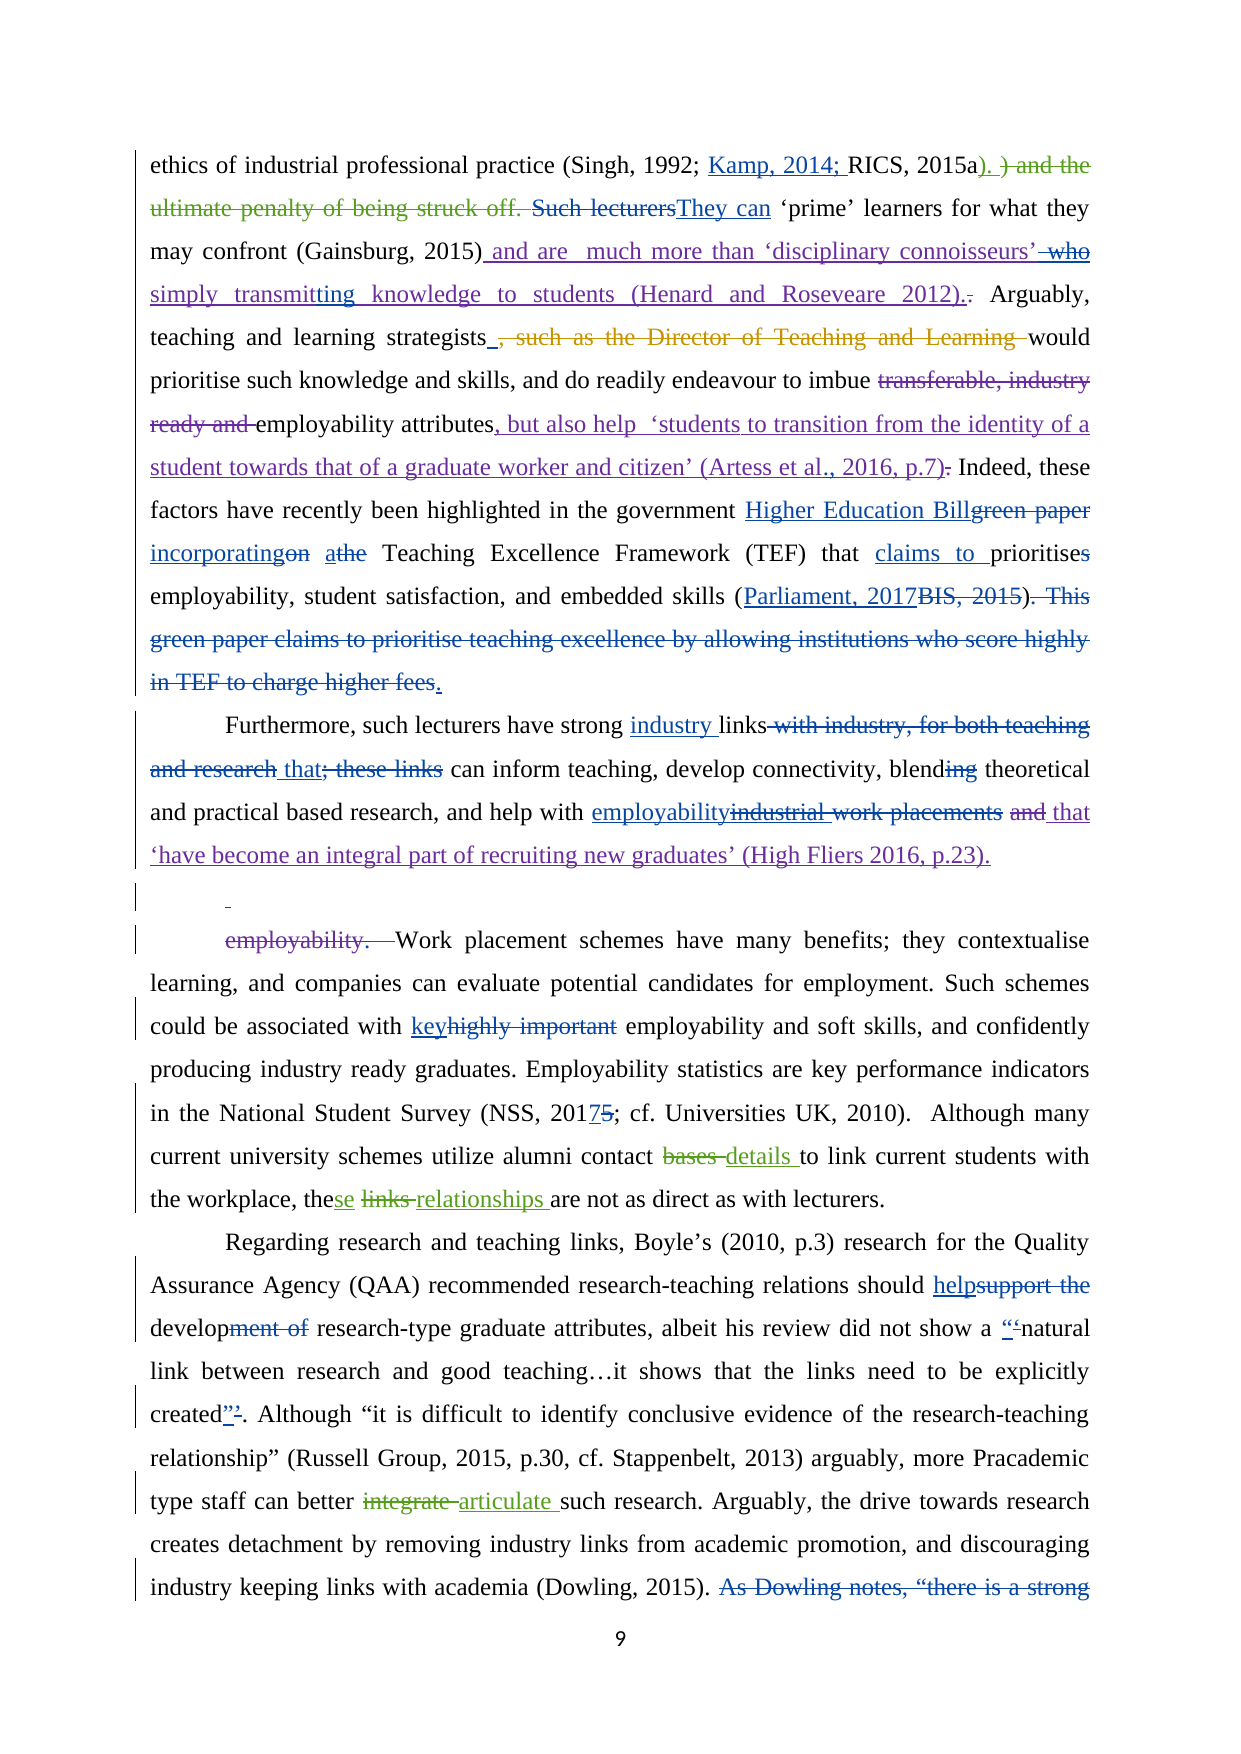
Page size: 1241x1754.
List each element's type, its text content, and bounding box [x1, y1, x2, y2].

text Work placement schemes have many benefits; they contextualise learning, and companies can evaluate potential candidates for employment. Such schemes could be associated with employability and soft skills, and confidently producing industry ready graduates. Employability statistics are key performance indicators in the National Student Survey (NSS, 201; cf. Universities UK, 2010). Although many current university schemes utilize alumni contact to link current students with the workplace, the are not as direct as with lecturers. [150, 925, 1090, 1213]
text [150, 150, 1090, 640]
text Furthermore, such lecturers have strong links can inform teaching, develop connectivity, blend theoretical and practical based research, and help with [150, 711, 1090, 869]
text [150, 1227, 1090, 1601]
